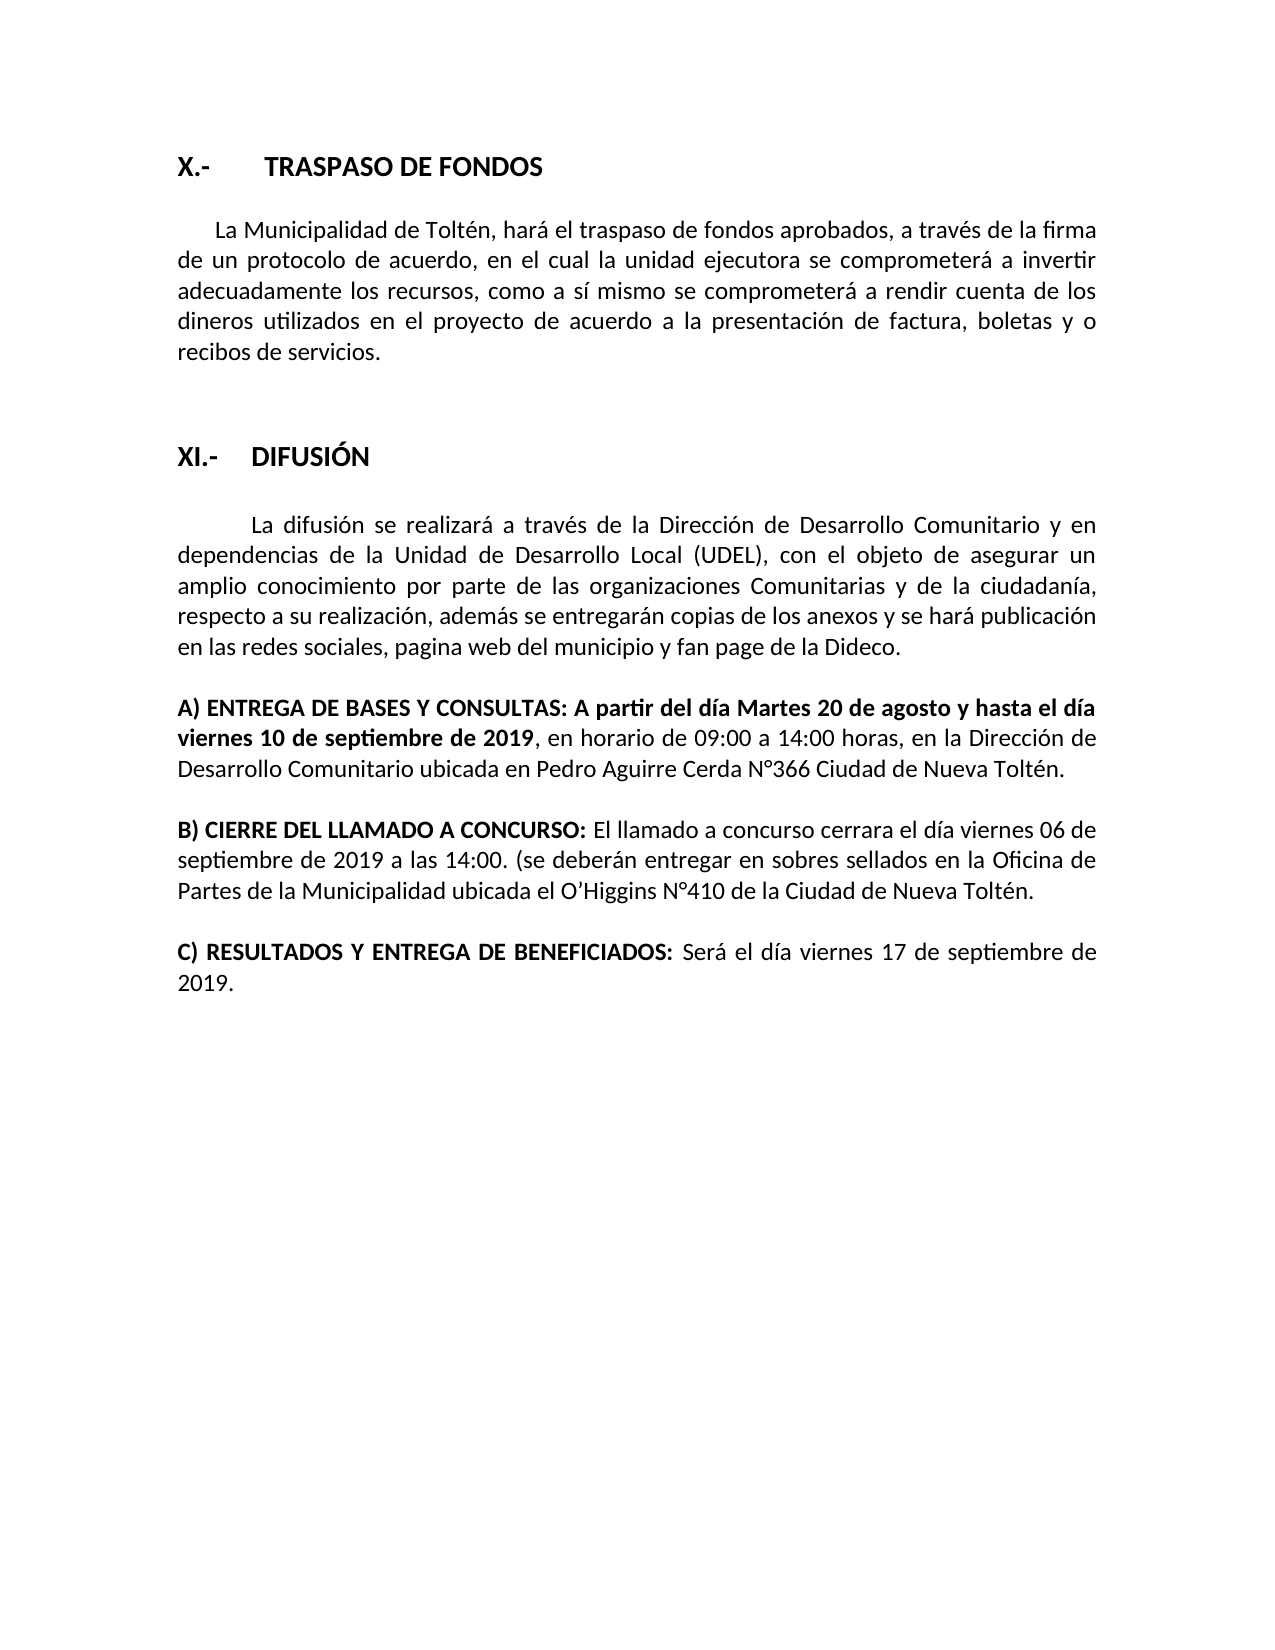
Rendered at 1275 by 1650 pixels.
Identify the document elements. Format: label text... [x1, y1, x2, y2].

text B) CIERRE DEL LLAMADO A CONCURSO: El llamado a concurso cerrara el día viernes 06 de septiembre de 2019 a las 14:00. (se deberán entregar en sobres sellados en la Oficina de Partes de la Municipalidad ubicada el O’Higgins N°410 de la Ciudad de Nueva Toltén. [177, 814, 1098, 906]
text X.- TRASPASO DE FONDOS [177, 148, 1098, 183]
text La difusión se realizará a través de la Dirección de Desarrollo Comunitario y en dependencias de la Unidad de Desarrollo Local (UDEL), con el objeto de asegurar un amplio conocimiento por parte de las organizaciones Comunitarias y de la ciudadanía, respecto a su realización, además se entregarán copias de los anexos y se hará publicación en las redes sociales, pagina web del municipio y fan page de la Dideco. [177, 509, 1098, 661]
text A) ENTREGA DE BASES Y CONSULTAS: A partir del día Martes 20 de agosto y hasta el día viernes 10 de septiembre de 2019, en horario de 09:00 a 14:00 horas, en la Dirección de Desarrollo Comunitario ubicada en Pedro Aguirre Cerda N°366 Ciudad de Nueva Toltén. [177, 692, 1098, 783]
text C) RESULTADOS Y ENTREGA DE BENEFICIADOS: Será el día viernes 17 de septiembre de 2019. [177, 936, 1098, 997]
text La Municipalidad de Toltén, hará el traspaso de fondos aprobados, a través de la firma de un protocolo de acuerdo, en el cual la unidad ejecutora se comprometerá a invertir adecuadamente los recursos, como a sí mismo se comprometerá a rendir cuenta de los dineros utilizados en el proyecto de acuerdo a la presentación de factura, boletas y o recibos de servicios. [177, 214, 1098, 366]
text XI.- DIFUSIÓN [177, 438, 1098, 473]
